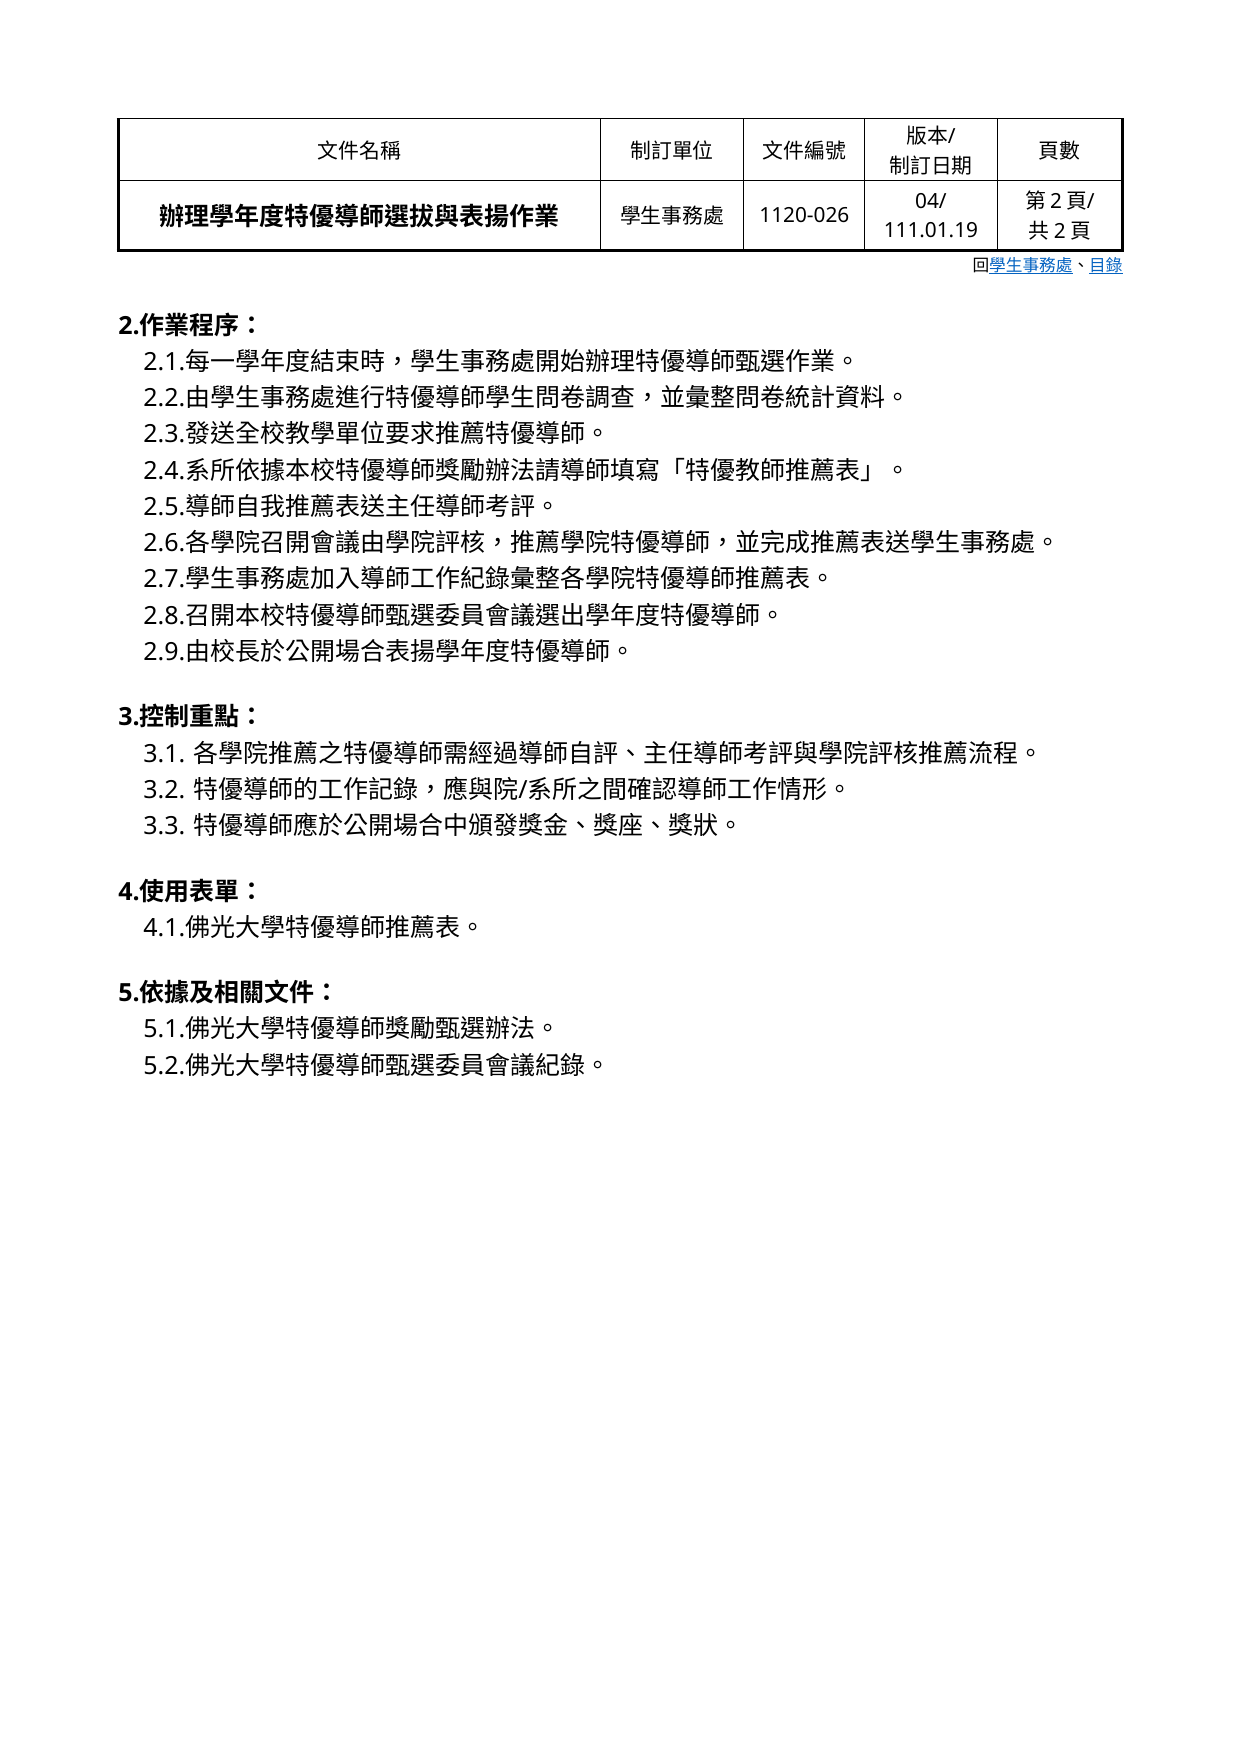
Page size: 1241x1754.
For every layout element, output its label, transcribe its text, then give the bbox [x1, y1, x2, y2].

text 2.6.各學院召開會議由學院評核，推薦學院特優導師，並完成推薦表送學生事務處。 [143, 523, 1122, 559]
text 回學生事務處、目錄 [118, 252, 1122, 276]
text 3.控制重點： [118, 697, 1122, 733]
list 各學院推薦之特優導師需經過導師自評、主任導師考評與學院評核推薦流程。 [143, 733, 1122, 769]
text 2.8.召開本校特優導師甄選委員會議選出學年度特優導師。 [143, 595, 1122, 631]
text 2.4.系所依據本校特優導師獎勵辦法請導師填寫「特優教師推薦表」。 [143, 450, 1122, 486]
table_cell 1120-026 [744, 181, 864, 249]
text 2.1.每一學年度結束時，學生事務處開始辦理特優導師甄選作業。 [143, 341, 1122, 378]
table_cell 學生事務處 [601, 181, 743, 249]
text 2.9.由校長於公開場合表揚學年度特優導師。 [143, 631, 1122, 668]
table_cell 第2頁/ 共2頁 [998, 181, 1121, 249]
table_cell 制訂單位 [601, 119, 743, 180]
text 2.5.導師自我推薦表送主任導師考評。 [143, 486, 1122, 523]
text 5.依據及相關文件： [118, 973, 1122, 1009]
text 5.1.佛光大學特優導師獎勵甄選辦法。 [143, 1009, 1122, 1045]
text 2.作業程序： [118, 305, 1122, 341]
list 特優導師應於公開場合中頒發獎金、獎座、獎狀。 [143, 806, 1122, 842]
table_cell 版本/ 制訂日期 [865, 119, 997, 180]
text 5.2.佛光大學特優導師甄選委員會議紀錄。 [143, 1045, 1122, 1081]
text 4.1.佛光大學特優導師推薦表。 [143, 907, 1122, 943]
list 特優導師的工作記錄，應與院/系所之間確認導師工作情形。 [143, 769, 1122, 806]
text 2.7.學生事務處加入導師工作紀錄彙整各學院特優導師推薦表。 [143, 559, 1122, 595]
table_cell 04/ 111.01.19 [865, 181, 997, 249]
text 2.2.由學生事務處進行特優導師學生問卷調查，並彙整問卷統計資料。 [143, 378, 1122, 414]
table_cell 文件名稱 [120, 119, 600, 180]
table_cell 頁數 [998, 119, 1121, 180]
table_cell 辦理學年度特優導師選拔與表揚作業 [120, 181, 600, 249]
text 4.使用表單： [118, 871, 1122, 907]
text 2.3.發送全校教學單位要求推薦特優導師。 [143, 414, 1122, 450]
table_cell 文件編號 [744, 119, 864, 180]
